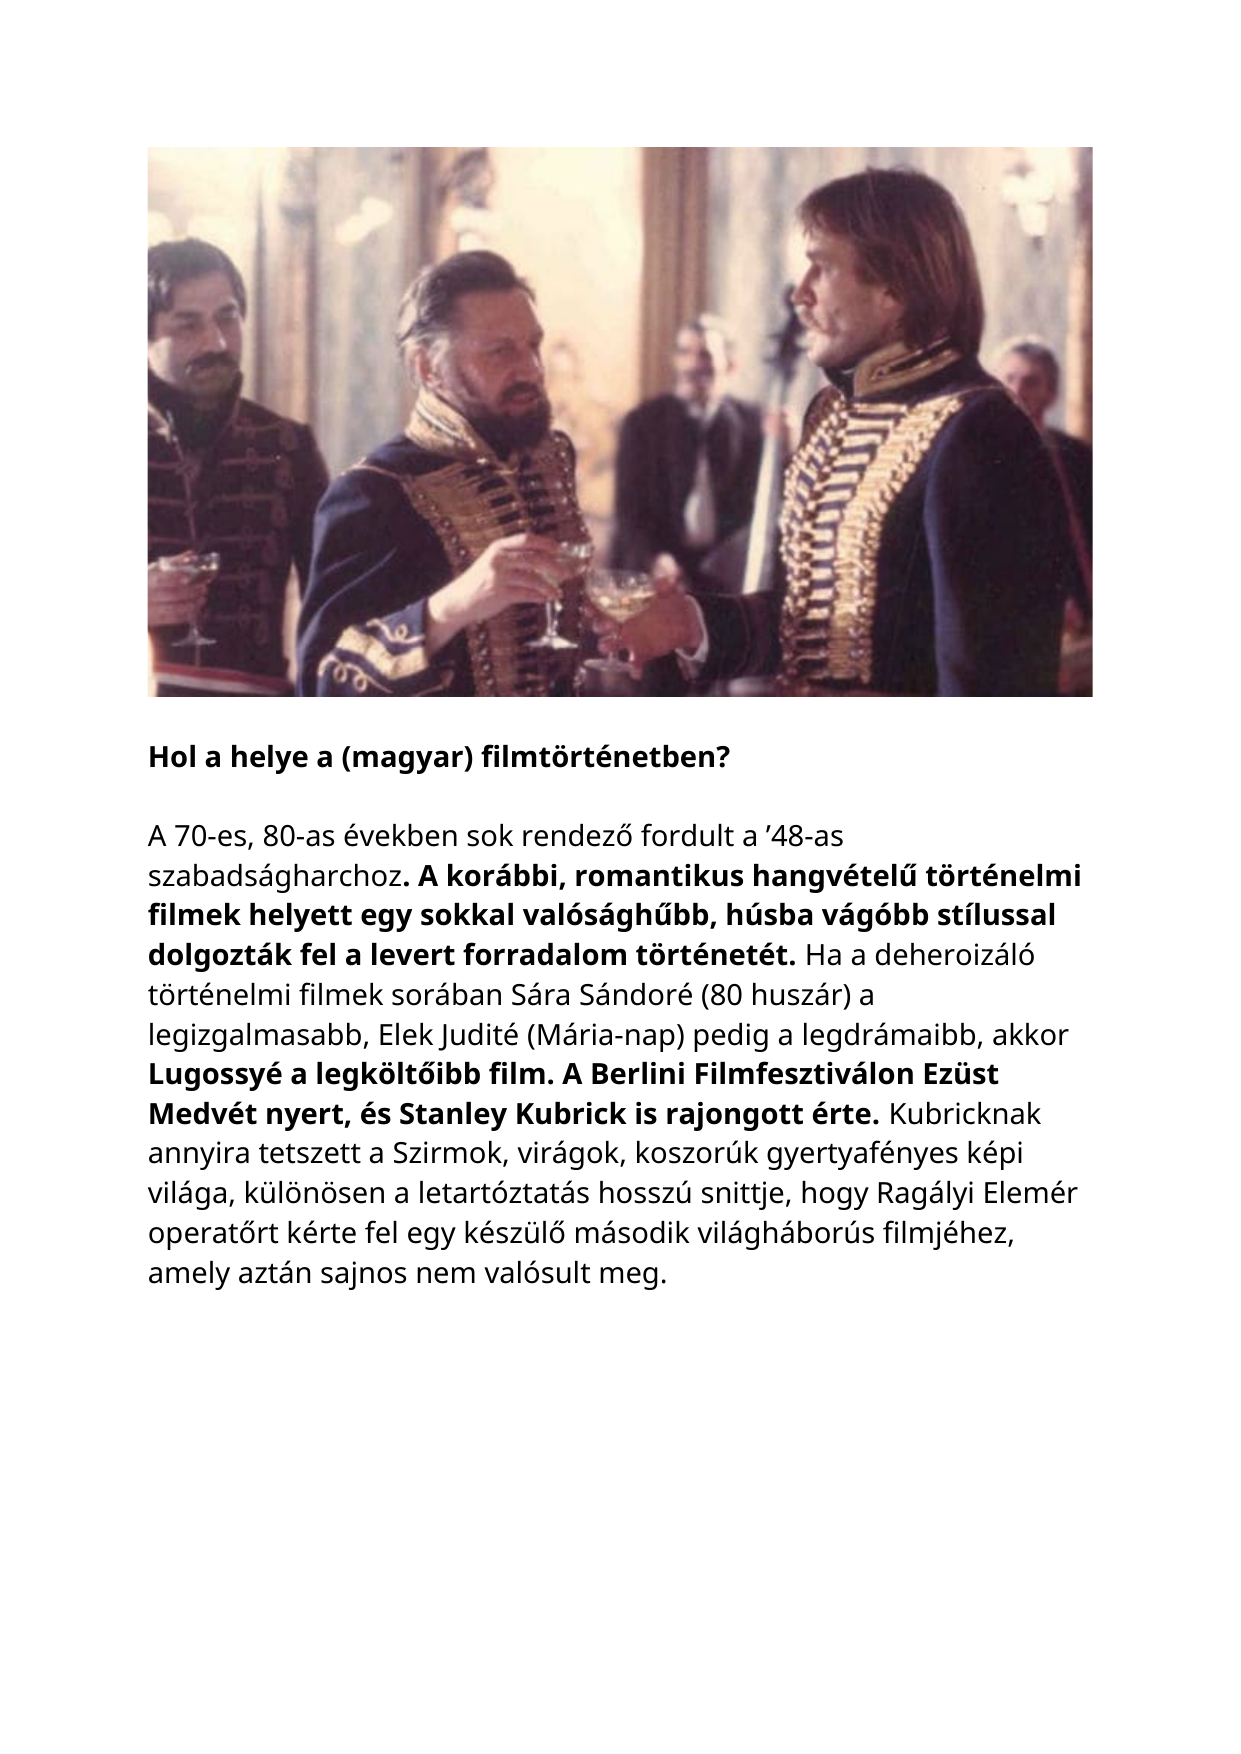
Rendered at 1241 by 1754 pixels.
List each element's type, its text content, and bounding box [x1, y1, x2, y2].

text Hol a helye a (magyar) filmtörténetben? A 70-es, 80-as években sok rendező fordult a ’48-as szabadságharchoz. A korábbi, romantikus hangvételű történelmi filmek helyett egy sokkal valósághűbb, húsba vágóbb stílussal dolgozták fel a levert forradalom történetét. Ha a deheroizáló történelmi filmek sorában Sára Sándoré (80 huszár) a legizgalmasabb, Elek Judité (Mária-nap) pedig a legdrámaibb, akkor Lugossyé a legköltőibb film. A Berlini Filmfesztiválon Ezüst Medvét nyert, és Stanley Kubrick is rajongott érte. Kubricknak annyira tetszett a Szirmok, virágok, koszorúk gyertyafényes képi világa, különösen a letartóztatás hosszú snittje, hogy Ragályi Elemér operatőrt kérte fel egy készülő második világháborús filmjéhez, amely aztán sajnos nem valósult meg. [148, 697, 1093, 1324]
picture [147, 147, 1093, 697]
